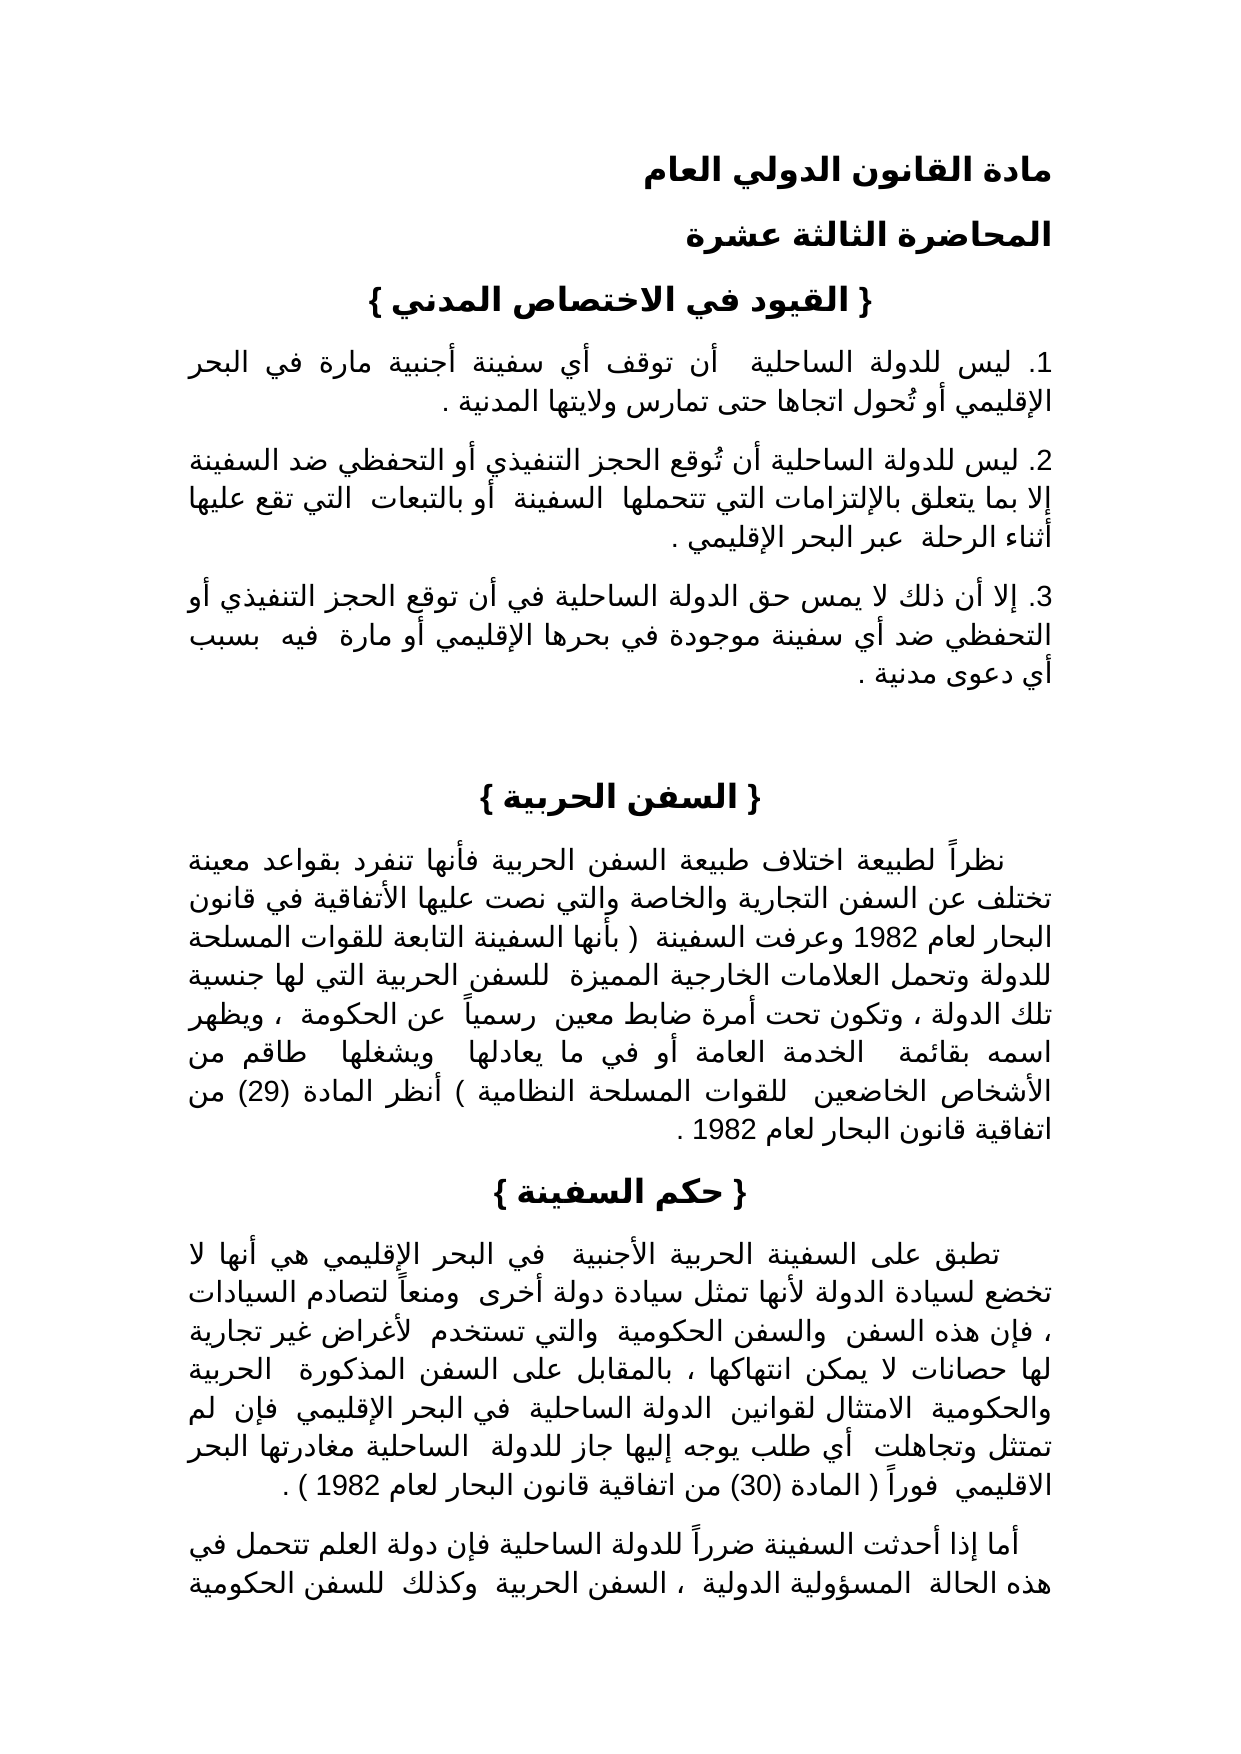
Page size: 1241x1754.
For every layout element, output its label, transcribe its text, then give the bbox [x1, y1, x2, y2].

text مادة القانون الدولي العام [187, 150, 1053, 188]
text { القيود في الاختصاص المدني } [187, 280, 1053, 318]
text المحاضرة الثالثة عشرة [187, 215, 1053, 253]
text { السفن الحربية } [187, 778, 1053, 816]
text { حكم السفينة } [187, 1172, 1053, 1210]
text 3. إلا أن ذلك لا يمس حق الدولة الساحلية في أن توقع الحجز التنفيذي أو التحفظي ضد أي سفينة موجودة في بحرها الإقليمي أو مارة فيه بسبب أي دعوى مدنية . [187, 579, 1053, 690]
text نظراً لطبيعة اختلاف طبيعة السفن الحربية فأنها تنفرد بقواعد معينة تختلف عن السفن التجارية والخاصة والتي نصت عليها الأتفاقية في قانون البحار لعام 1982 وعرفت السفينة ( بأنها السفينة التابعة للقوات المسلحة للدولة وتحمل العلامات الخارجية المميزة للسفن الحربية التي لها جنسية تلك الدولة ، وتكون تحت أمرة ضابط معين رسمياً عن الحكومة ، ويظهر اسمه بقائمة الخدمة العامة أو في ما يعادلها ويشغلها طاقم من الأشخاص الخاضعين للقوات المسلحة النظامية ) أنظر المادة (29) من اتفاقية قانون البحار لعام 1982 . [187, 843, 1053, 1146]
text تطبق على السفينة الحربية الأجنبية في البحر الإقليمي هي أنها لا تخضع لسيادة الدولة لأنها تمثل سيادة دولة أخرى ومنعاً لتصادم السيادات ، فإن هذه السفن والسفن الحكومية والتي تستخدم لأغراض غير تجارية لها حصانات لا يمكن انتهاكها ، بالمقابل على السفن المذكورة الحربية والحكومية الامتثال لقوانين الدولة الساحلية في البحر الإقليمي فإن لم تمتثل وتجاهلت أي طلب يوجه إليها جاز للدولة الساحلية مغادرتها البحر الاقليمي فوراً ( المادة (30) من اتفاقية قانون البحار لعام 1982 ) . [187, 1237, 1053, 1502]
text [187, 1527, 1053, 1599]
text 1. ليس للدولة الساحلية أن توقف أي سفينة أجنبية مارة في البحر الإقليمي أو تُحول اتجاها حتى تمارس ولايتها المدنية . [187, 345, 1053, 417]
text 2. ليس للدولة الساحلية أن تُوقع الحجز التنفيذي أو التحفظي ضد السفينة إلا بما يتعلق بالإلتزامات التي تتحملها السفينة أو بالتبعات التي تقع عليها أثناء الرحلة عبر البحر الإقليمي . [187, 443, 1053, 553]
